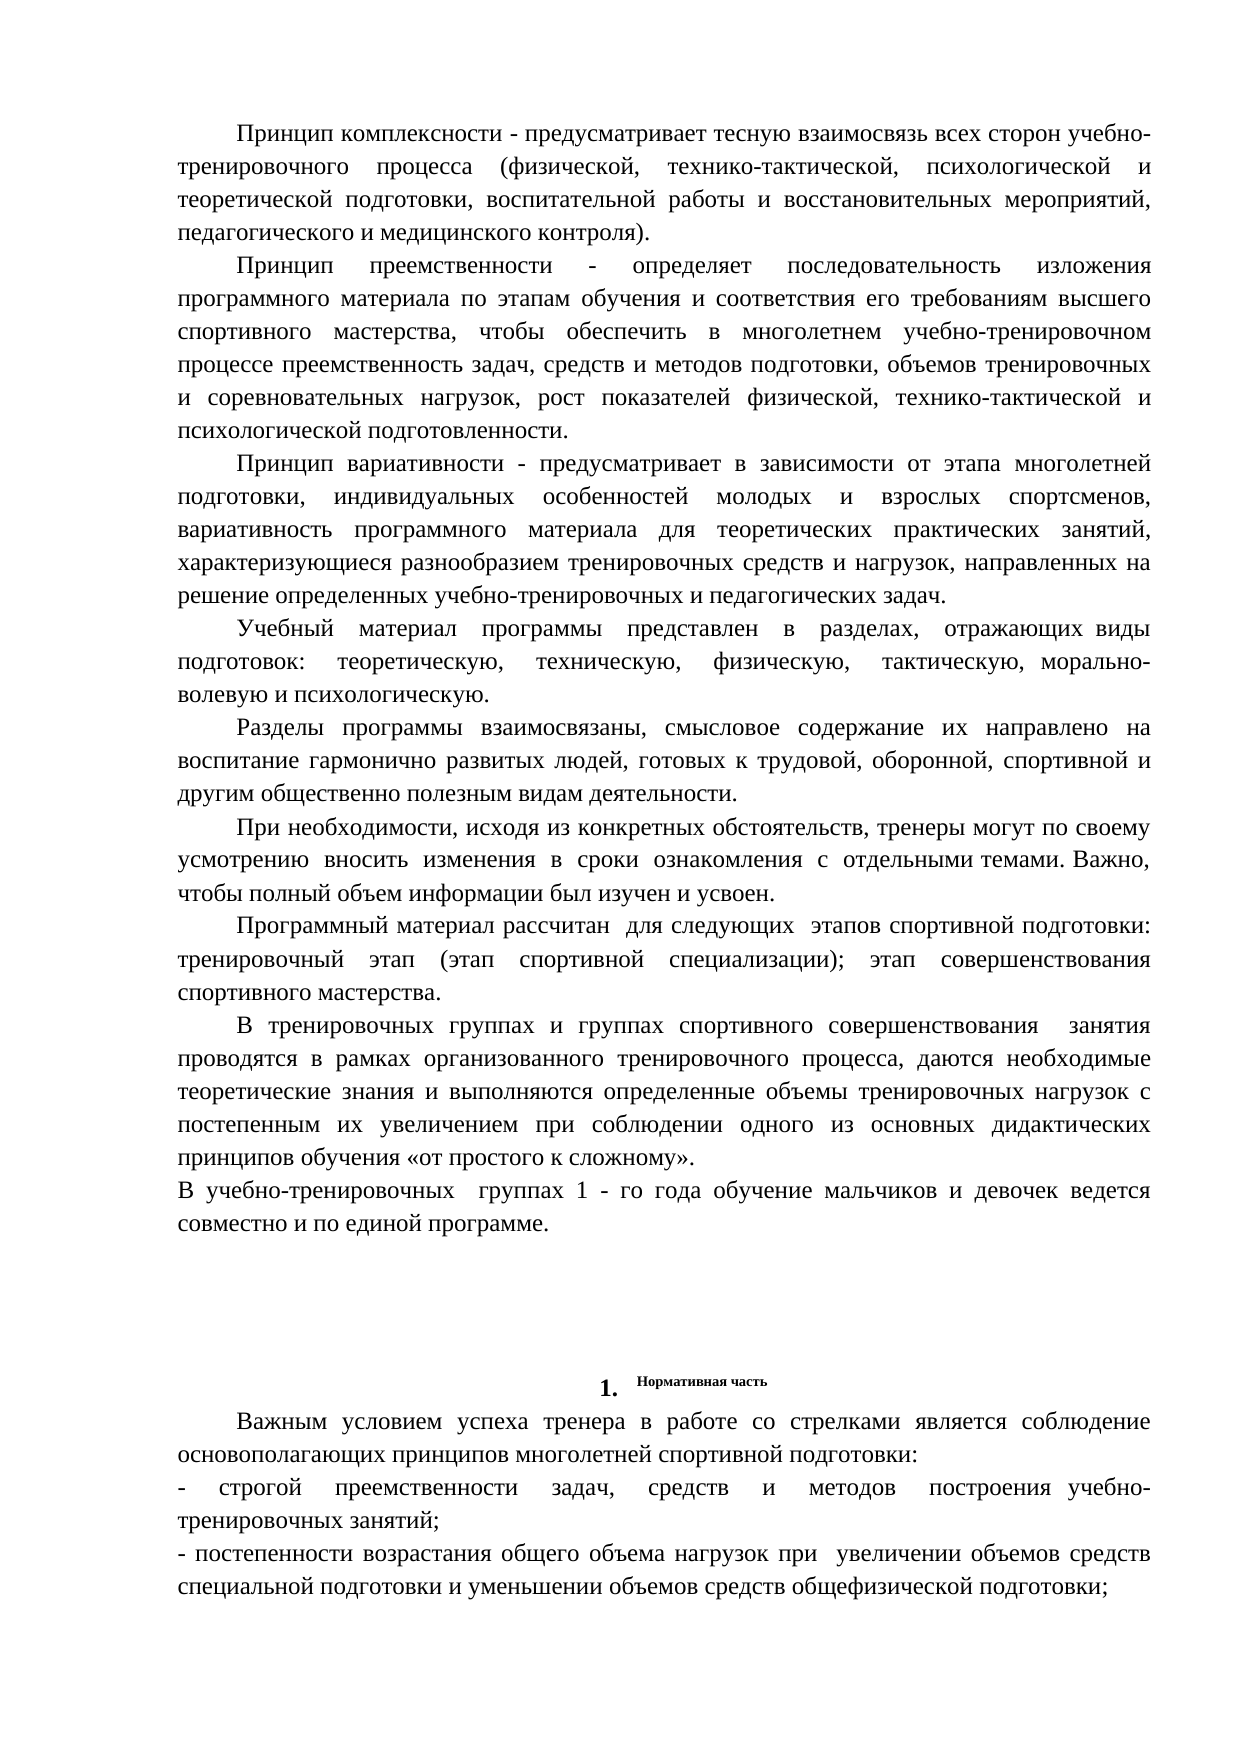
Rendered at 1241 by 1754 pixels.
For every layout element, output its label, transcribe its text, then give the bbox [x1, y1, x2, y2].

text При необходимости, исходя из конкретных обстоятельств, тренеры могут по своему усмотрению вносить изменения в сроки ознакомления с отдельными темами. Важно, чтобы полный объем информации был изучен и усвоен. [177, 812, 1152, 906]
text Учебный материал программы представлен в разделах, отражающих виды подготовок: теоретическую, техническую, физическую, тактическую, морально-волевую и психологическую. [177, 613, 1152, 708]
text Принцип преемственности - определяет последовательность изложения программного материала по этапам обучения и соответствия его требованиям высшего спортивного мастерства, чтобы обеспечить в многолетнем учебно-тренировочном процессе преемственность задач, средств и методов подготовки, объемов тренировочных и соревновательных нагрузок, рост показателей физической, технико-тактической и психологической подготовленности. [177, 250, 1152, 444]
text Принцип комплексности - предусматривает тесную взаимосвязь всех сторон учебно-тренировочного процесса (физической, технико-тактической, психологической и теоретической подготовки, воспитательной работы и восстановительных мероприятий, педагогического и медицинского контроля). [177, 118, 1152, 246]
text Важным условием успеха тренера в работе со стрелками является соблюдение основополагающих принципов многолетней спортивной подготовки: [177, 1406, 1152, 1468]
text - постепенности возрастания общего объема нагрузок при увеличении объемов средств специальной подготовки и уменьшении объемов средств общефизической подготовки; [177, 1538, 1152, 1600]
text Программный материал рассчитан для следующих этапов спортивной подготовки: тренировочный этап (этап спортивной специализации); этап совершенствования спортивного мастерства. [177, 911, 1152, 1005]
text - строгой преемственности задач, средств и методов построения учебно-тренировочных занятий; [177, 1472, 1152, 1534]
text В тренировочных группах и группах спортивного совершенствования занятия проводятся в рамках организованного тренировочного процесса, даются необходимые теоретические знания и выполняются определенные объемы тренировочных нагрузок с постепенным их увеличением при соблюдении одного из основных дидактических принципов обучения «от простого к сложному». [177, 1010, 1152, 1171]
text Разделы программы взаимосвязаны, смысловое содержание их направлено на воспитание гармонично развитых людей, готовых к трудовой, оборонной, спортивной и другим общественно полезным видам деятельности. [177, 712, 1152, 807]
text В учебно-тренировочных группах 1 - го года обучение мальчиков и девочек ведется совместно и по единой программе. [177, 1175, 1152, 1237]
text Принцип вариативности - предусматривает в зависимости от этапа многолетней подготовки, индивидуальных особенностей молодых и взрослых спортсменов, вариативность программного материала для теоретических практических занятий, характеризующиеся разнообразием тренировочных средств и нагрузок, направленных на решение определенных учебно-тренировочных и педагогических задач. [177, 448, 1152, 609]
list Нормативная часть [215, 1373, 1152, 1402]
